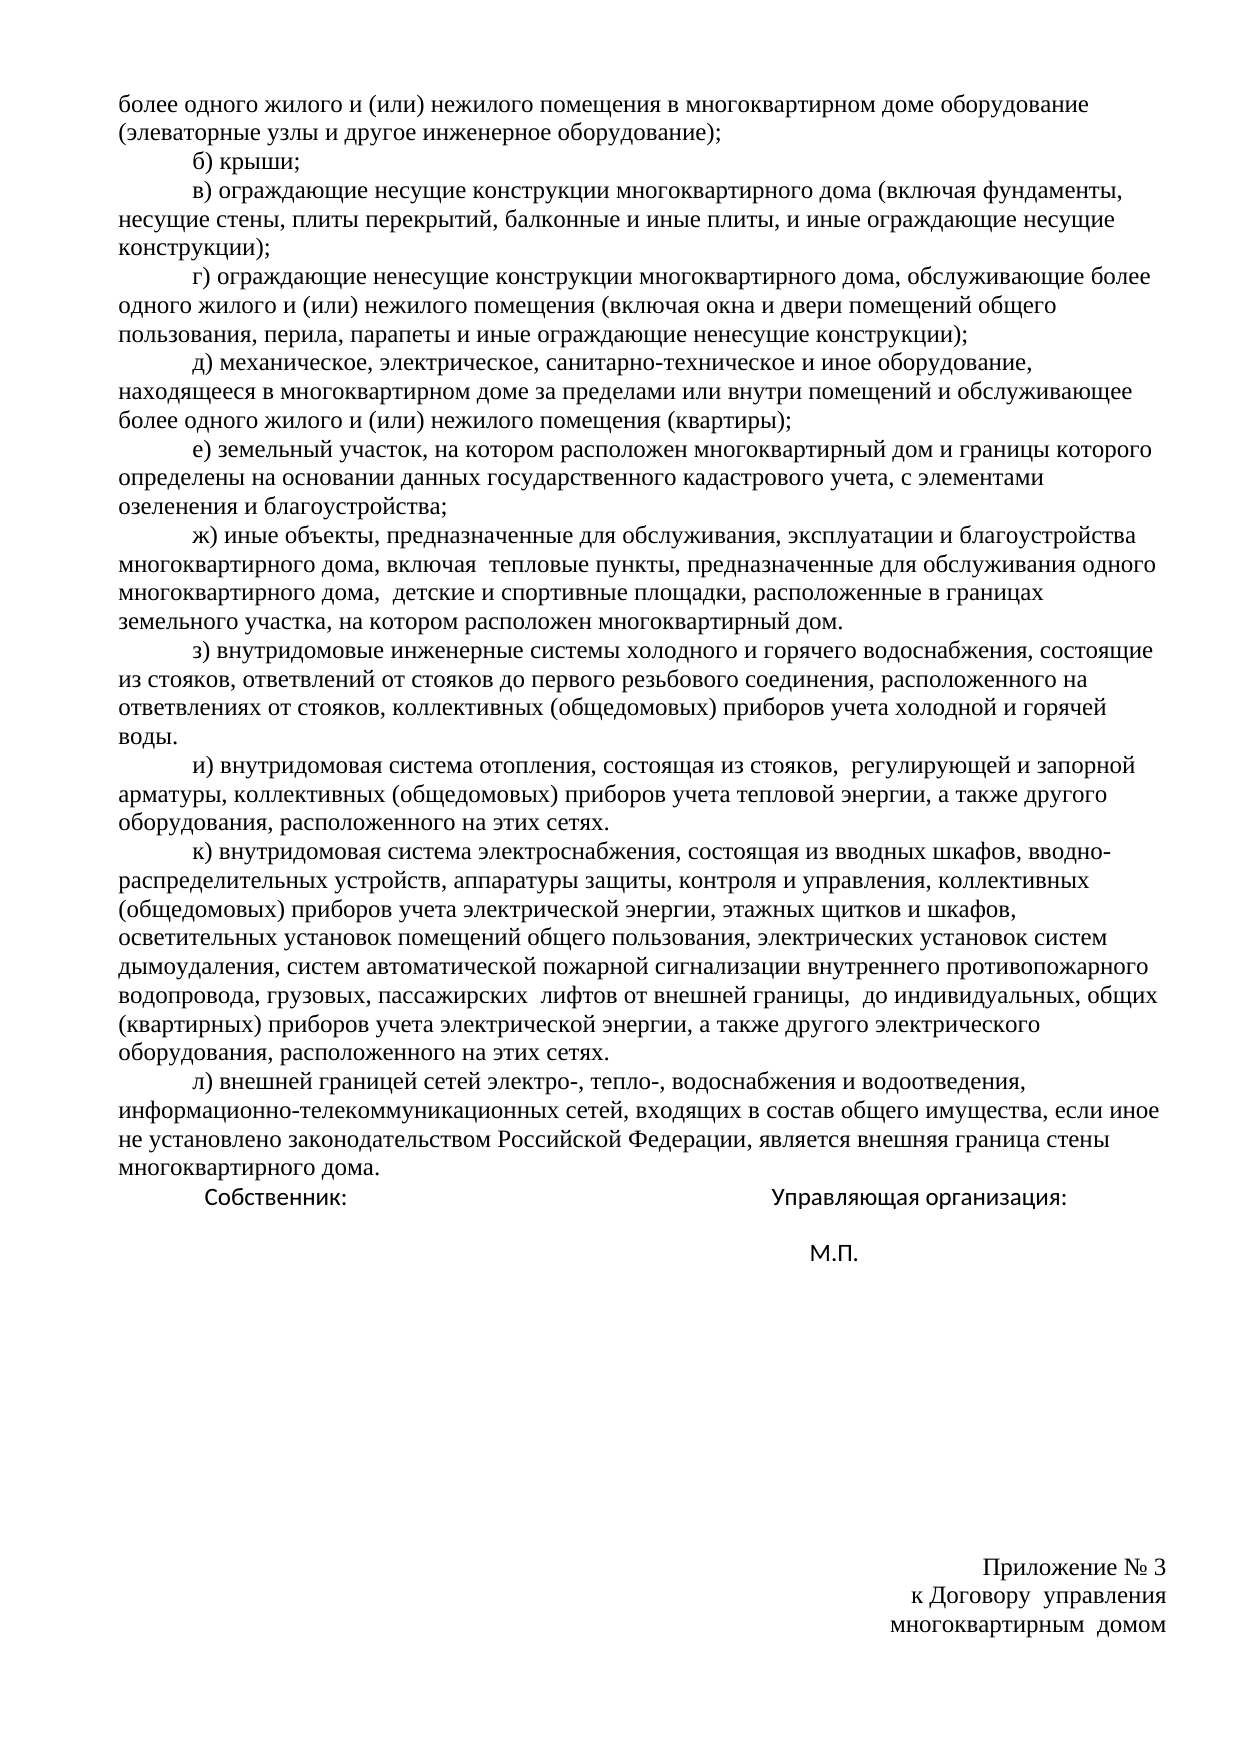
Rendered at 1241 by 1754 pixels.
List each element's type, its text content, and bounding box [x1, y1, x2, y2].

text к Договору управления [118, 1580, 1166, 1609]
text д) механическое, электрическое, санитарно-техническое и иное оборудование, находящееся в многоквартирном доме за пределами или внутри помещений и обслуживающее более одного жилого и (или) нежилого помещения (квартиры); [118, 347, 1166, 434]
text з) внутридомовые инженерные системы холодного и горячего водоснабжения, состоящие из стояков, ответвлений от стояков до первого резьбового соединения, расположенного на ответвлениях от стояков, коллективных (общедомовых) приборов учета холодной и горячей воды. [118, 635, 1166, 750]
text Приложение № 3 [118, 1552, 1166, 1580]
text ж) иные объекты, предназначенные для обслуживания, эксплуатации и благоустройства многоквартирного дома, включая тепловые пункты, предназначенные для обслуживания одного многоквартирного дома, детские и спортивные площадки, расположенные в границах земельного участка, на котором расположен многоквартирный дом. [118, 520, 1166, 635]
text г) ограждающие ненесущие конструкции многоквартирного дома, обслуживающие более одного жилого и (или) нежилого помещения (включая окна и двери помещений общего пользования, перила, парапеты и иные ограждающие ненесущие конструкции); [118, 261, 1166, 347]
text и) внутридомовая система отопления, состоящая из стояков, регулирующей и запорной арматуры, коллективных (общедомовых) приборов учета тепловой энергии, а также другого оборудования, расположенного на этих сетях. [118, 750, 1166, 836]
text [118, 89, 1166, 146]
text б) крыши; [118, 146, 1166, 175]
text е) земельный участок, на котором расположен многоквартирный дом и границы которого определены на основании данных государственного кадастрового учета, с элементами озеленения и благоустройства; [118, 434, 1166, 520]
text л) внешней границей сетей электро-, тепло-, водоснабжения и водоотведения, информационно-телекоммуникационных сетей, входящих в состав общего имущества, если иное не установлено законодательством Российской Федерации, является внешняя граница стены многоквартирного дома. [118, 1066, 1166, 1181]
text к) внутридомовая система электроснабжения, состоящая из вводных шкафов, вводно-распределительных устройств, аппаратуры защиты, контроля и управления, коллективных (общедомовых) приборов учета электрической энергии, этажных щитков и шкафов, осветительных установок помещений общего пользования, электрических установок систем дымоудаления, систем автоматической пожарной сигнализации внутреннего противопожарного водопровода, грузовых, пассажирских лифтов от внешней границы, до индивидуальных, общих (квартирных) приборов учета электрической энергии, а также другого электрического оборудования, расположенного на этих сетях. [118, 836, 1166, 1066]
text Собственник: Управляющая организация: [118, 1181, 1166, 1212]
text в) ограждающие несущие конструкции многоквартирного дома (включая фундаменты, несущие стены, плиты перекрытий, балконные и иные плиты, и иные ограждающие несущие конструкции); [118, 175, 1166, 261]
text многоквартирным домом [118, 1609, 1166, 1638]
text М.П. [118, 1237, 1166, 1267]
